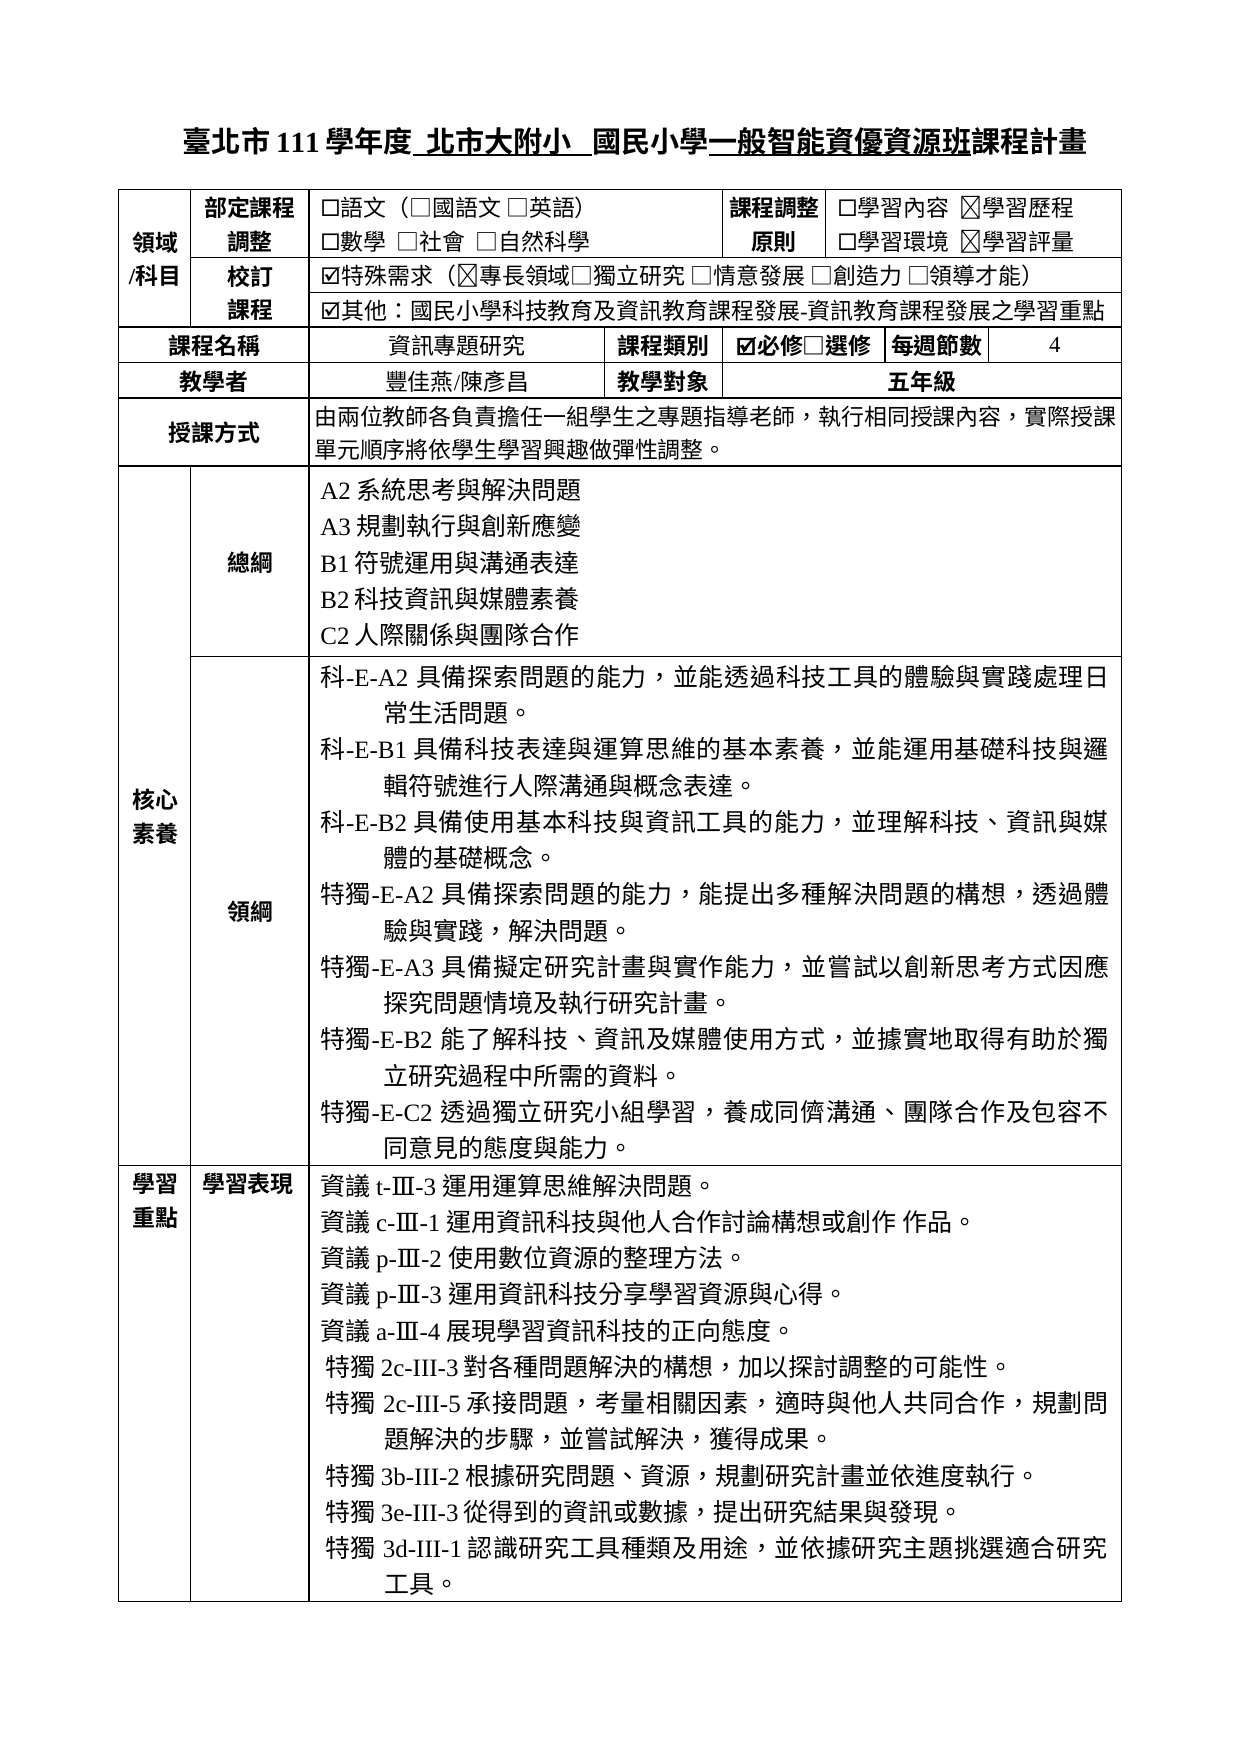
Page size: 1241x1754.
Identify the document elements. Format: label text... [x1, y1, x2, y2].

table_cell 校訂 課程 [191, 258, 308, 326]
table_cell 授課方式 [119, 399, 308, 465]
table_header 課程調整原則 [723, 190, 825, 257]
table_cell A2系統思考與解決問題 A3規劃執行與創新應變 B1符號運用與溝通表達 B2科技資訊與媒體素養 C2人際關係與團隊合作 [310, 467, 1121, 656]
table_cell 領綱 [191, 657, 308, 1165]
table_cell 其他：國民小學科技教育及資訊教育課程發展-資訊教育課程發展之學習重點 [310, 293, 1121, 326]
text 臺北市111學年度一般智能資優資源班課程計畫 [118, 118, 1152, 160]
table_cell 總綱 [191, 467, 308, 656]
table_cell 4 [989, 328, 1121, 362]
table_cell 每週節數 [886, 328, 988, 362]
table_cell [310, 1166, 1121, 1601]
table_cell 特殊需求（專長領域□獨立研究 □情意發展 □創造力 □領導才能） [310, 258, 1121, 291]
table_header 領域 /科目 [119, 190, 190, 326]
table_cell 課程名稱 [119, 328, 308, 362]
table_cell 學習重點 [119, 1166, 190, 1601]
table_header 語文（□國語文 □英語） 數學 □社會 □自然科學 [310, 190, 722, 257]
table_cell 五年級 [723, 363, 1121, 397]
table_cell 豐佳燕/陳彥昌 [310, 363, 604, 397]
table_header 學習內容 學習歷程 學習環境 學習評量 [826, 190, 1121, 257]
table_cell 核心素養 [119, 467, 190, 1165]
table_cell 資訊專題研究 [310, 328, 604, 362]
table_cell 教學者 [119, 363, 308, 397]
table_cell 學習表現 [191, 1166, 308, 1601]
table_cell 科-E-A2 具備探索問題的能力，並能透過科技工具的體驗與實踐處理日常生活問題。 科-E-B1具備科技表達與運算思維的基本素養，並能運用基礎科技與邏輯符號進行人際溝通與概念表達。 科-E-B2具備使用基本科技與資訊工具的能力，並理解科技、資訊與媒體的基礎概念。 特獨-E-A2 具備探索問題的能力，能提出多種解決問題的構想，透過體驗與實踐，解決問題。 特獨-E-A3 具備擬定研究計畫與實作能力，並嘗試以創新思考方式因應探究問題情境及執行研究計畫。 特獨-E-B2 能了解科技、資訊及媒體使用方式，並據實地取得有助於獨立研究過程中所需的資料。 特獨-E-C2 透過獨立研究小組學習，養成同儕溝通、團隊合作及包容不同意見的態度與能力。 [310, 657, 1121, 1165]
table_cell 必修□選修 [723, 328, 884, 362]
table_header 部定課程調整 [191, 190, 308, 257]
table_cell 由兩位教師各負責擔任一組學生之專題指導老師，執行相同授課內容，實際授課單元順序將依學生學習興趣做彈性調整。 [310, 399, 1121, 465]
table_cell 教學對象 [605, 363, 722, 397]
table_cell 課程類別 [605, 328, 722, 362]
